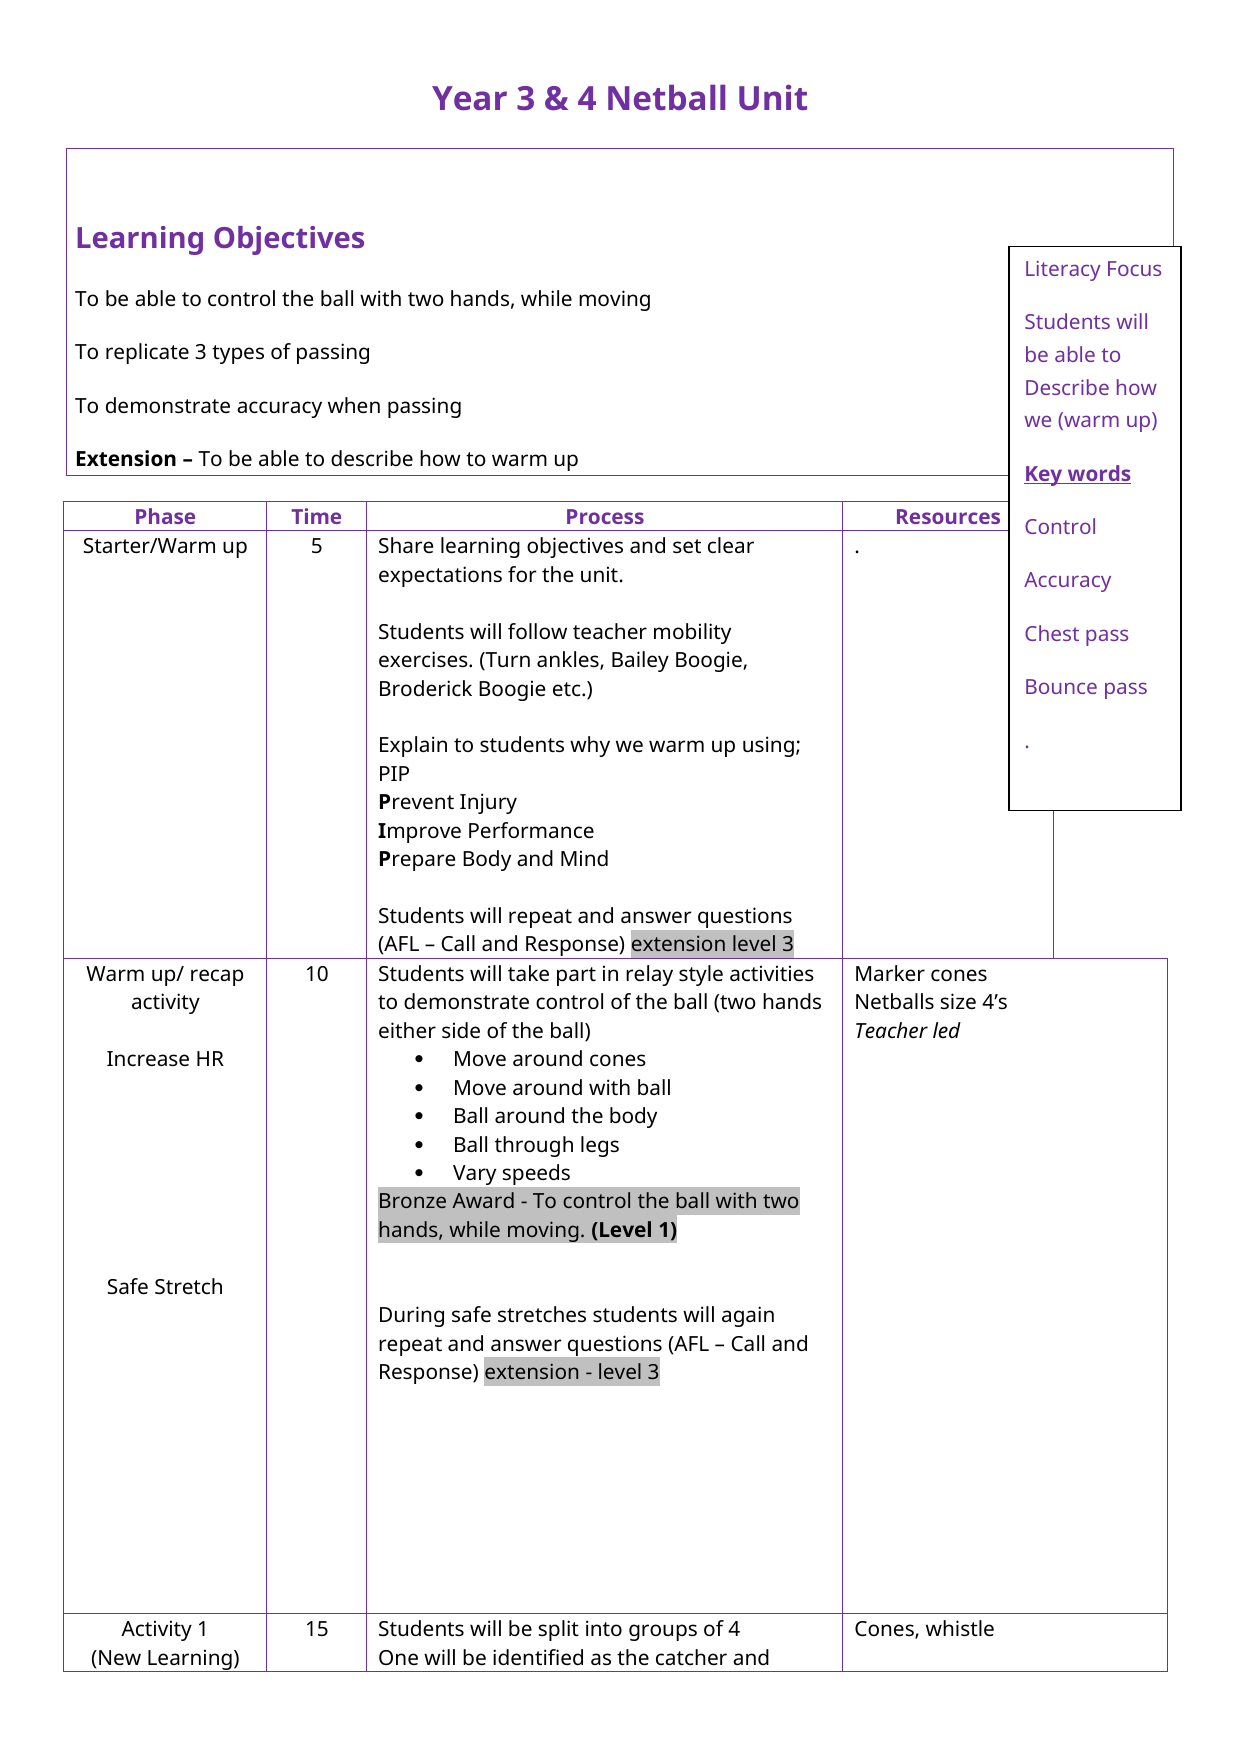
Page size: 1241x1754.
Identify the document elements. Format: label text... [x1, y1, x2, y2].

table_cell 5 [267, 531, 366, 958]
text To replicate 3 types of passing [67, 334, 1008, 366]
table_cell . [843, 531, 1053, 958]
table_cell Share learning objectives and set clear expectations for the unit. Students will follow teacher mobility exercises. (Turn ankles, Bailey Boogie, Broderick Boogie etc.) Explain to students why we warm up using; PIP Prevent Injury Improve Performance Prepare Body and Mind Students will repeat and answer questions (AFL – Call and Response) extension level 3 [367, 531, 842, 958]
text To be able to control the ball with two hands, while moving [67, 281, 1008, 312]
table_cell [843, 1614, 1167, 1671]
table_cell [367, 1614, 842, 1671]
table_header Time [267, 502, 366, 530]
text Extension – To be able to describe how to warm up [67, 441, 1008, 475]
table_cell 10 [267, 959, 366, 1613]
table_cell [64, 1614, 266, 1671]
table_cell Marker cones Netballs size 4’s Teacher led [843, 959, 1167, 1613]
table_header Process [367, 502, 842, 530]
table_cell Students will take part in relay style activities to demonstrate control of the ball (two hands either side of the ball) Move around cones Move around with ball Ball around the body Ball through legs Vary speeds Bronze Award - To control the ball with two hands, while moving. (Level 1) During safe stretches students will again repeat and answer questions (AFL – Call and Response) extension - level 3 [367, 959, 842, 1613]
table_header Phase [64, 502, 266, 530]
text Learning Objectives [67, 214, 1173, 257]
table_cell 15 3 [267, 1614, 366, 1671]
text To demonstrate accuracy when passing [67, 388, 1008, 419]
text Year 3 & 4 Netball Unit [75, 75, 1165, 120]
table_cell Warm up/ recap activity Increase HR Safe Stretch [64, 959, 266, 1613]
table_header Resources [843, 502, 1008, 530]
table_cell Starter/Warm up [64, 531, 266, 958]
